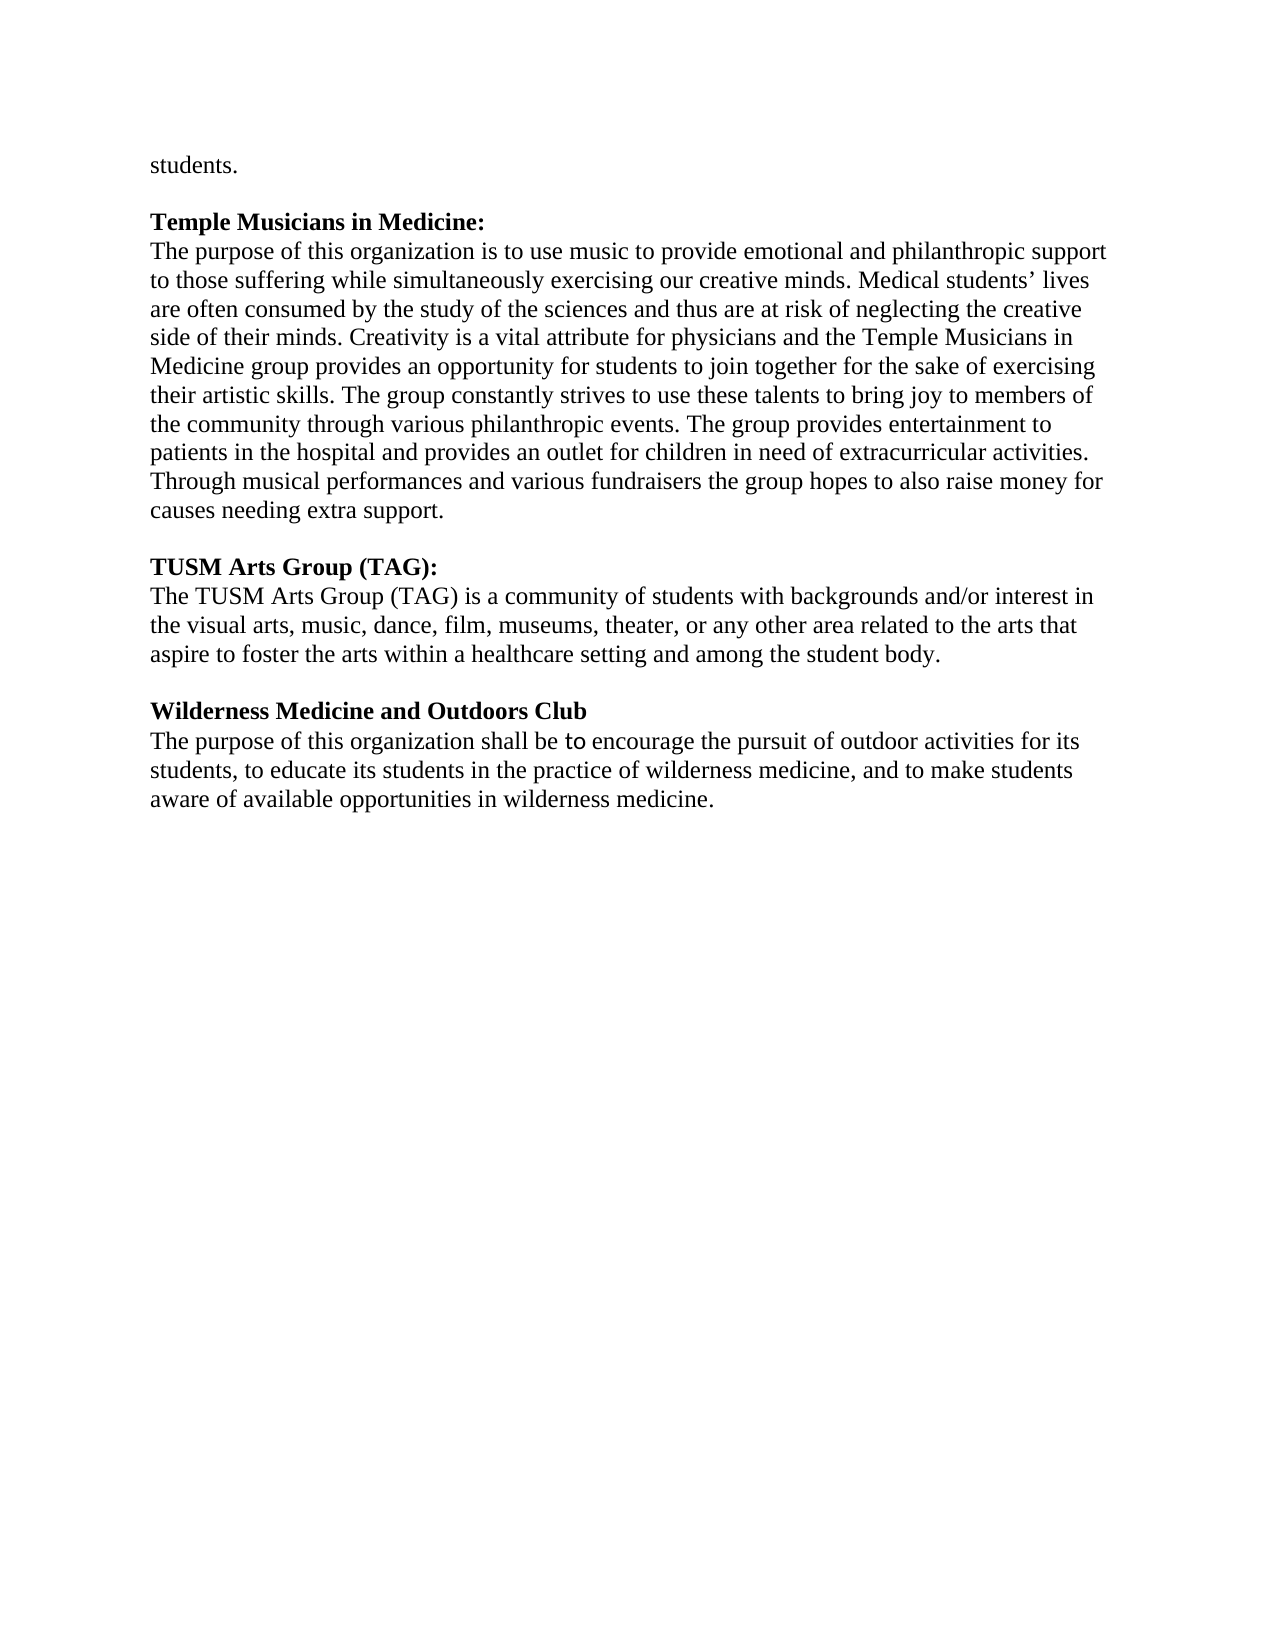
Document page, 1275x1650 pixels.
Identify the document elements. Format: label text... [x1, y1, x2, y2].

text Wilderness Medicine and Outdoors Club [150, 696, 1125, 725]
text The purpose of this organization shall be to encourage the pursuit of outdoor activities for its students, to educate its students in the practice of wilderness medicine, and to make students aware of available opportunities in wilderness medicine. [592, 725, 1125, 813]
text The TUSM Arts Group (TAG) is a community of students with backgrounds and/or interest in the visual arts, music, dance, film, museums, theater, or any other area related to the arts that aspire to foster the arts within a healthcare setting and among the student body. [150, 581, 1125, 667]
text The purpose of this organization is to use music to provide emotional and philanthropic support to those suffering while simultaneously exercising our creative minds. Medical students’ lives are often consumed by the study of the sciences and thus are at risk of neglecting the creative side of their minds. Creativity is a vital attribute for physicians and the Temple Musicians in Medicine group provides an opportunity for students to join together for the sake of exercising their artistic skills. The group constantly strives to use these talents to bring joy to members of the community through various philanthropic events. The group provides entertainment to patients in the hospital and provides an outlet for children in need of extracurricular activities. Through musical performances and various fundraisers the group hopes to also raise money for causes needing extra support. [150, 236, 1125, 524]
text TUSM Arts Group (TAG): [150, 552, 1125, 581]
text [150, 150, 1125, 179]
text Temple Musicians in Medicine: [150, 207, 1125, 236]
